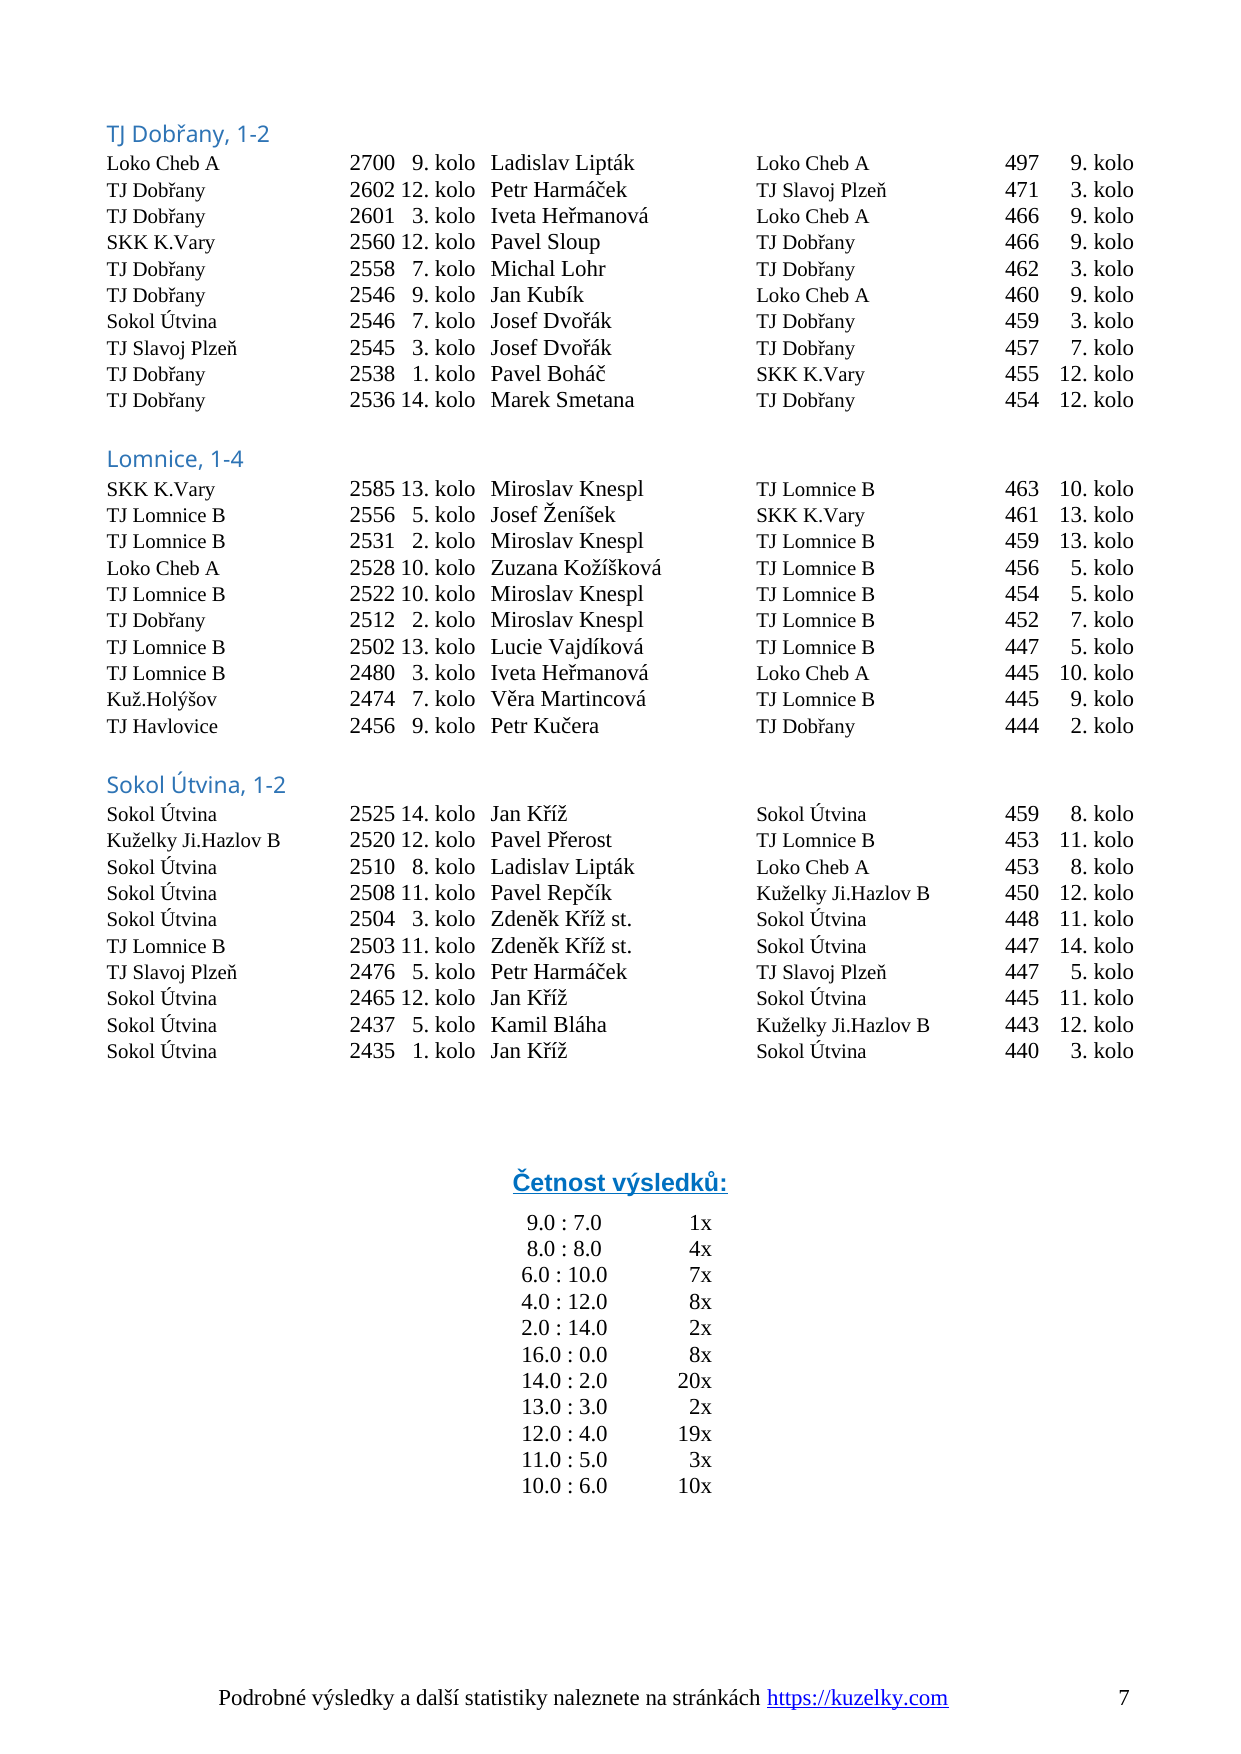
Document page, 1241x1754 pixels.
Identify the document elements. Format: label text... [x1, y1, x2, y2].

text TJ Dobřany 2536 14. kolo Marek Smetana TJ Dobřany 454 12. kolo [106, 387, 1134, 413]
text TJ Lomnice B 2480 3. kolo Iveta Heřmanová Loko Cheb A 445 10. kolo [106, 659, 1134, 686]
text 9.0 : 7.0 1x [106, 1209, 1134, 1235]
text 2.0 : 14.0 2x [106, 1314, 1134, 1341]
text Četnost výsledků: [94, 1168, 1145, 1196]
text TJ Lomnice B 2503 11. kolo Zdeněk Kříž st. Sokol Útvina 447 14. kolo [106, 932, 1134, 958]
text 6.0 : 10.0 7x [106, 1262, 1134, 1288]
text TJ Lomnice B 2531 2. kolo Miroslav Knespl TJ Lomnice B 459 13. kolo [106, 527, 1134, 554]
text Loko Cheb A 2700 9. kolo Ladislav Lipták Loko Cheb A 497 9. kolo [106, 149, 1134, 176]
subtitle Lomnice, 1-4 [106, 443, 1134, 475]
text Sokol Útvina 2525 14. kolo Jan Kříž Sokol Útvina 459 8. kolo [106, 800, 1134, 826]
text Kuželky Ji.Hazlov B 2520 12. kolo Pavel Přerost TJ Lomnice B 453 11. kolo [106, 826, 1134, 853]
text Sokol Útvina 2437 5. kolo Kamil Bláha Kuželky Ji.Hazlov B 443 12. kolo [106, 1011, 1134, 1037]
text 14.0 : 2.0 20x [106, 1367, 1134, 1393]
text TJ Dobřany 2546 9. kolo Jan Kubík Loko Cheb A 460 9. kolo [106, 281, 1134, 307]
subtitle TJ Dobřany, 1-2 [106, 118, 1134, 149]
text Sokol Útvina 2546 7. kolo Josef Dvořák TJ Dobřany 459 3. kolo [106, 307, 1134, 334]
text TJ Dobřany 2602 12. kolo Petr Harmáček TJ Slavoj Plzeň 471 3. kolo [106, 176, 1134, 202]
text 10.0 : 6.0 10x [106, 1472, 1134, 1499]
text SKK K.Vary 2560 12. kolo Pavel Sloup TJ Dobřany 466 9. kolo [106, 228, 1134, 255]
text 8.0 : 8.0 4x [106, 1235, 1134, 1262]
text Kuž.Holýšov 2474 7. kolo Věra Martincová TJ Lomnice B 445 9. kolo [106, 686, 1134, 712]
text TJ Slavoj Plzeň 2545 3. kolo Josef Dvořák TJ Dobřany 457 7. kolo [106, 334, 1134, 360]
text 11.0 : 5.0 3x [106, 1446, 1134, 1472]
text Sokol Útvina 2435 1. kolo Jan Kříž Sokol Útvina 440 3. kolo [106, 1037, 1134, 1063]
text Sokol Útvina 2508 11. kolo Pavel Repčík Kuželky Ji.Hazlov B 450 12. kolo [106, 879, 1134, 905]
text Sokol Útvina 2465 12. kolo Jan Kříž Sokol Útvina 445 11. kolo [106, 984, 1134, 1011]
text TJ Lomnice B 2502 13. kolo Lucie Vajdíková TJ Lomnice B 447 5. kolo [106, 633, 1134, 659]
text 12.0 : 4.0 19x [106, 1420, 1134, 1446]
text TJ Lomnice B 2522 10. kolo Miroslav Knespl TJ Lomnice B 454 5. kolo [106, 580, 1134, 606]
text Sokol Útvina 2504 3. kolo Zdeněk Kříž st. Sokol Útvina 448 11. kolo [106, 905, 1134, 932]
text TJ Dobřany 2512 2. kolo Miroslav Knespl TJ Lomnice B 452 7. kolo [106, 606, 1134, 633]
text 13.0 : 3.0 2x [106, 1393, 1134, 1420]
text TJ Dobřany 2538 1. kolo Pavel Boháč SKK K.Vary 455 12. kolo [106, 360, 1134, 387]
text Loko Cheb A 2528 10. kolo Zuzana Kožíšková TJ Lomnice B 456 5. kolo [106, 554, 1134, 580]
text SKK K.Vary 2585 13. kolo Miroslav Knespl TJ Lomnice B 463 10. kolo [106, 475, 1134, 501]
text 16.0 : 0.0 8x [106, 1341, 1134, 1367]
text TJ Havlovice 2456 9. kolo Petr Kučera TJ Dobřany 444 2. kolo [106, 712, 1134, 738]
text Sokol Útvina 2510 8. kolo Ladislav Lipták Loko Cheb A 453 8. kolo [106, 853, 1134, 879]
text TJ Lomnice B 2556 5. kolo Josef Ženíšek SKK K.Vary 461 13. kolo [106, 501, 1134, 527]
text TJ Dobřany 2601 3. kolo Iveta Heřmanová Loko Cheb A 466 9. kolo [106, 202, 1134, 228]
text 4.0 : 12.0 8x [106, 1288, 1134, 1314]
text TJ Dobřany 2558 7. kolo Michal Lohr TJ Dobřany 462 3. kolo [106, 255, 1134, 281]
subtitle Sokol Útvina, 1-2 [106, 769, 1134, 800]
text TJ Slavoj Plzeň 2476 5. kolo Petr Harmáček TJ Slavoj Plzeň 447 5. kolo [106, 958, 1134, 984]
